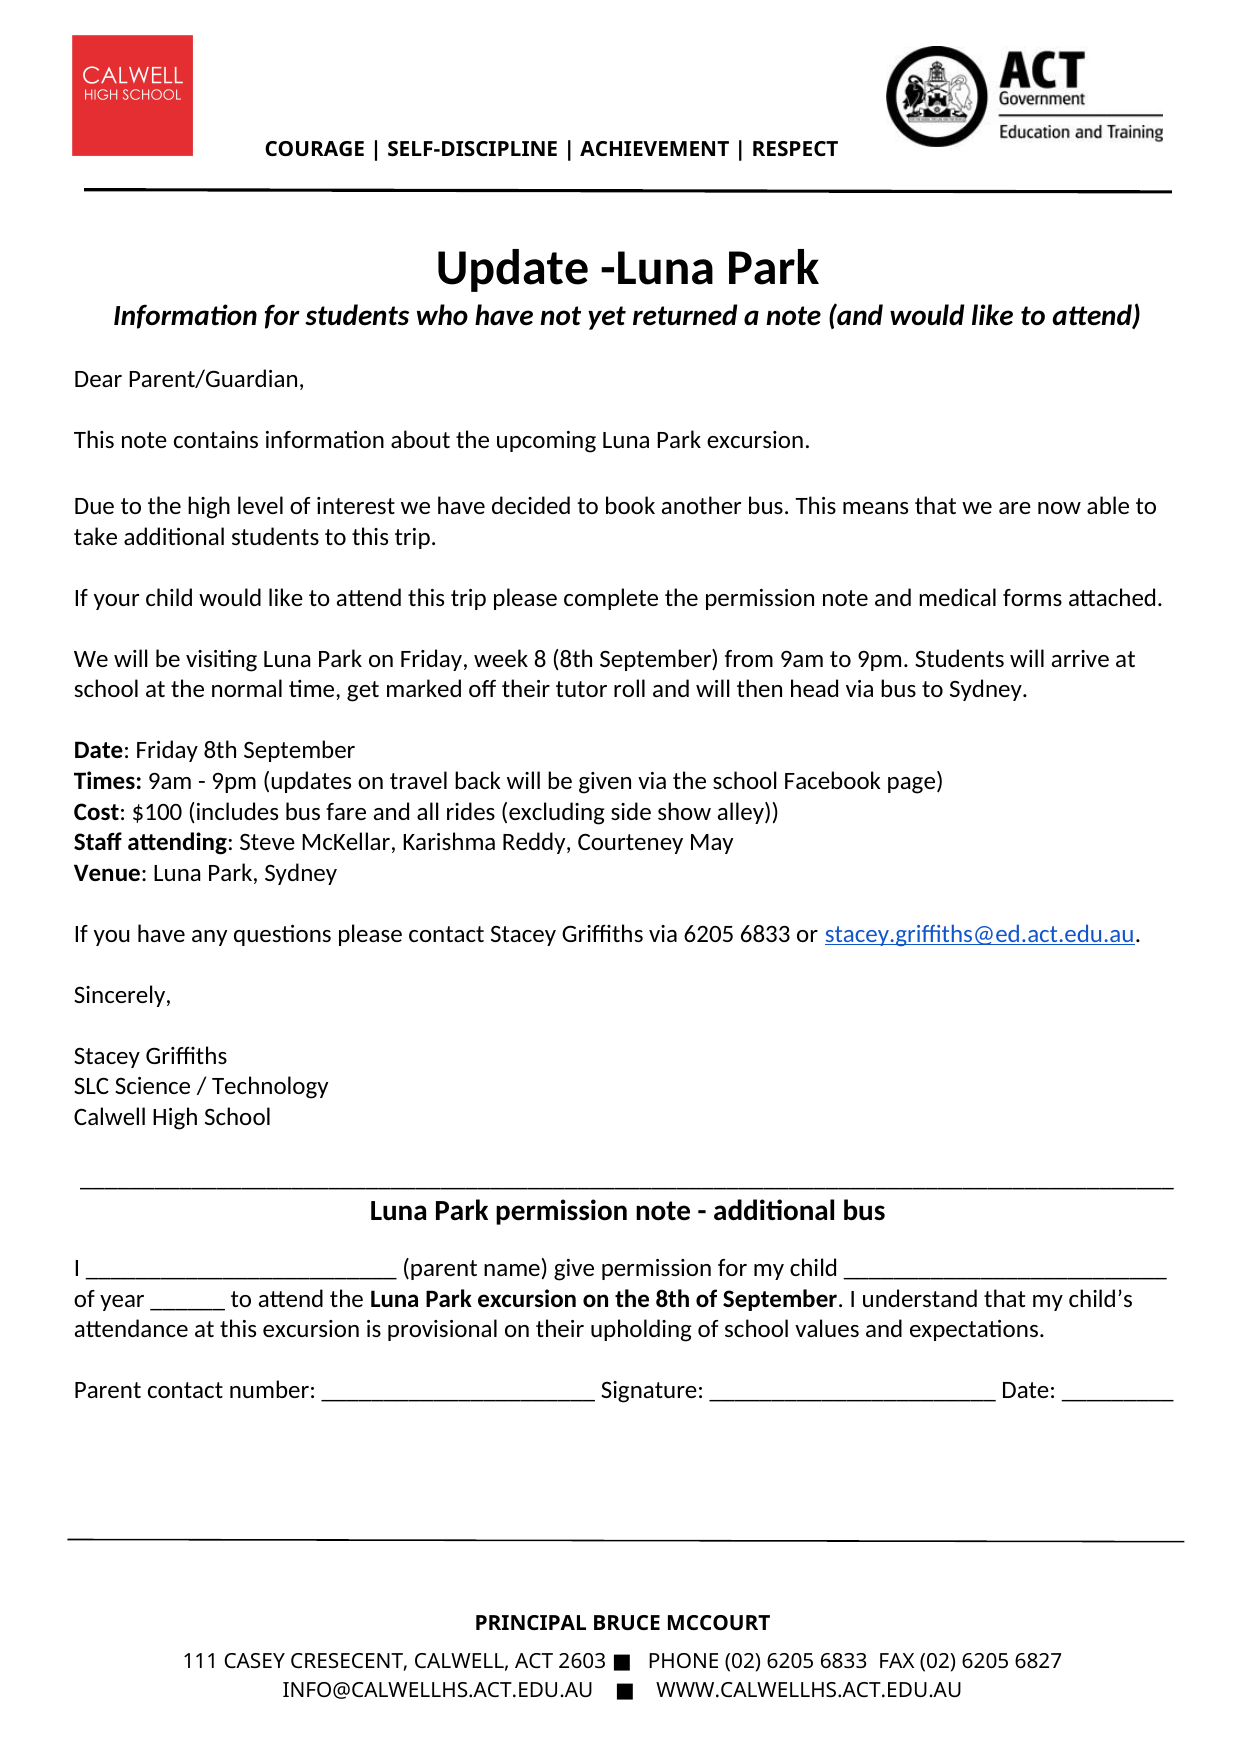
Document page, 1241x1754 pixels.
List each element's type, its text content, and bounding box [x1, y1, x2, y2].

text Cost: $100 (includes bus fare and all rides (excluding side show alley)) [74, 796, 1181, 826]
text If you have any questions please contact Stacey Griffiths via 6205 6833 or stacey.griffiths@ed.act.edu.au. [74, 918, 1181, 948]
picture [70, 34, 194, 158]
text Parent contact number: ______________________ Signature: _______________________ Date: _________ [74, 1374, 1181, 1405]
text If your child would like to attend this trip please complete the permission note and medical forms attached. [74, 582, 1181, 613]
text Times: 9am - 9pm (updates on travel back will be given via the school Facebook page) [74, 765, 1181, 796]
text SLC Science / Technology [74, 1070, 1181, 1101]
text Calwell High School [74, 1101, 1181, 1131]
text I _________________________ (parent name) give permission for my child __________________________ of year ______ to attend the Luna Park excursion on the 8th of September. I understand that my child’s attendance at this excursion is provisional on their upholding of school values and expectations. [74, 1252, 1181, 1344]
text Update -Luna Park [74, 236, 1181, 297]
text Venue: Luna Park, Sydney [74, 857, 1181, 887]
text We will be visiting Luna Park on Friday, week 8 (8th September) from 9am to 9pm. Students will arrive at school at the normal time, get marked off their tutor roll and will then head via bus to Sydney. [74, 643, 1181, 704]
text Information for students who have not yet returned a note (and would like to attend) [74, 297, 1181, 333]
text ________________________________________________________________________________________ Luna Park permission note - additional bus [74, 1162, 1181, 1252]
text Staff attending: Steve McKellar, Karishma Reddy, Courteney May [74, 826, 1181, 857]
text Date: Friday 8th September [74, 735, 1181, 765]
text Sincerely, [74, 979, 1181, 1009]
text Due to the high level of interest we have decided to book another bus. This means that we are now able to take additional students to this trip. [74, 491, 1181, 552]
text This note contains information about the upcoming Luna Park excursion. [74, 424, 1181, 455]
picture [886, 46, 1163, 147]
text Stacey Griffiths [74, 1040, 1181, 1070]
text Dear Parent/Guardian, [74, 363, 1181, 394]
